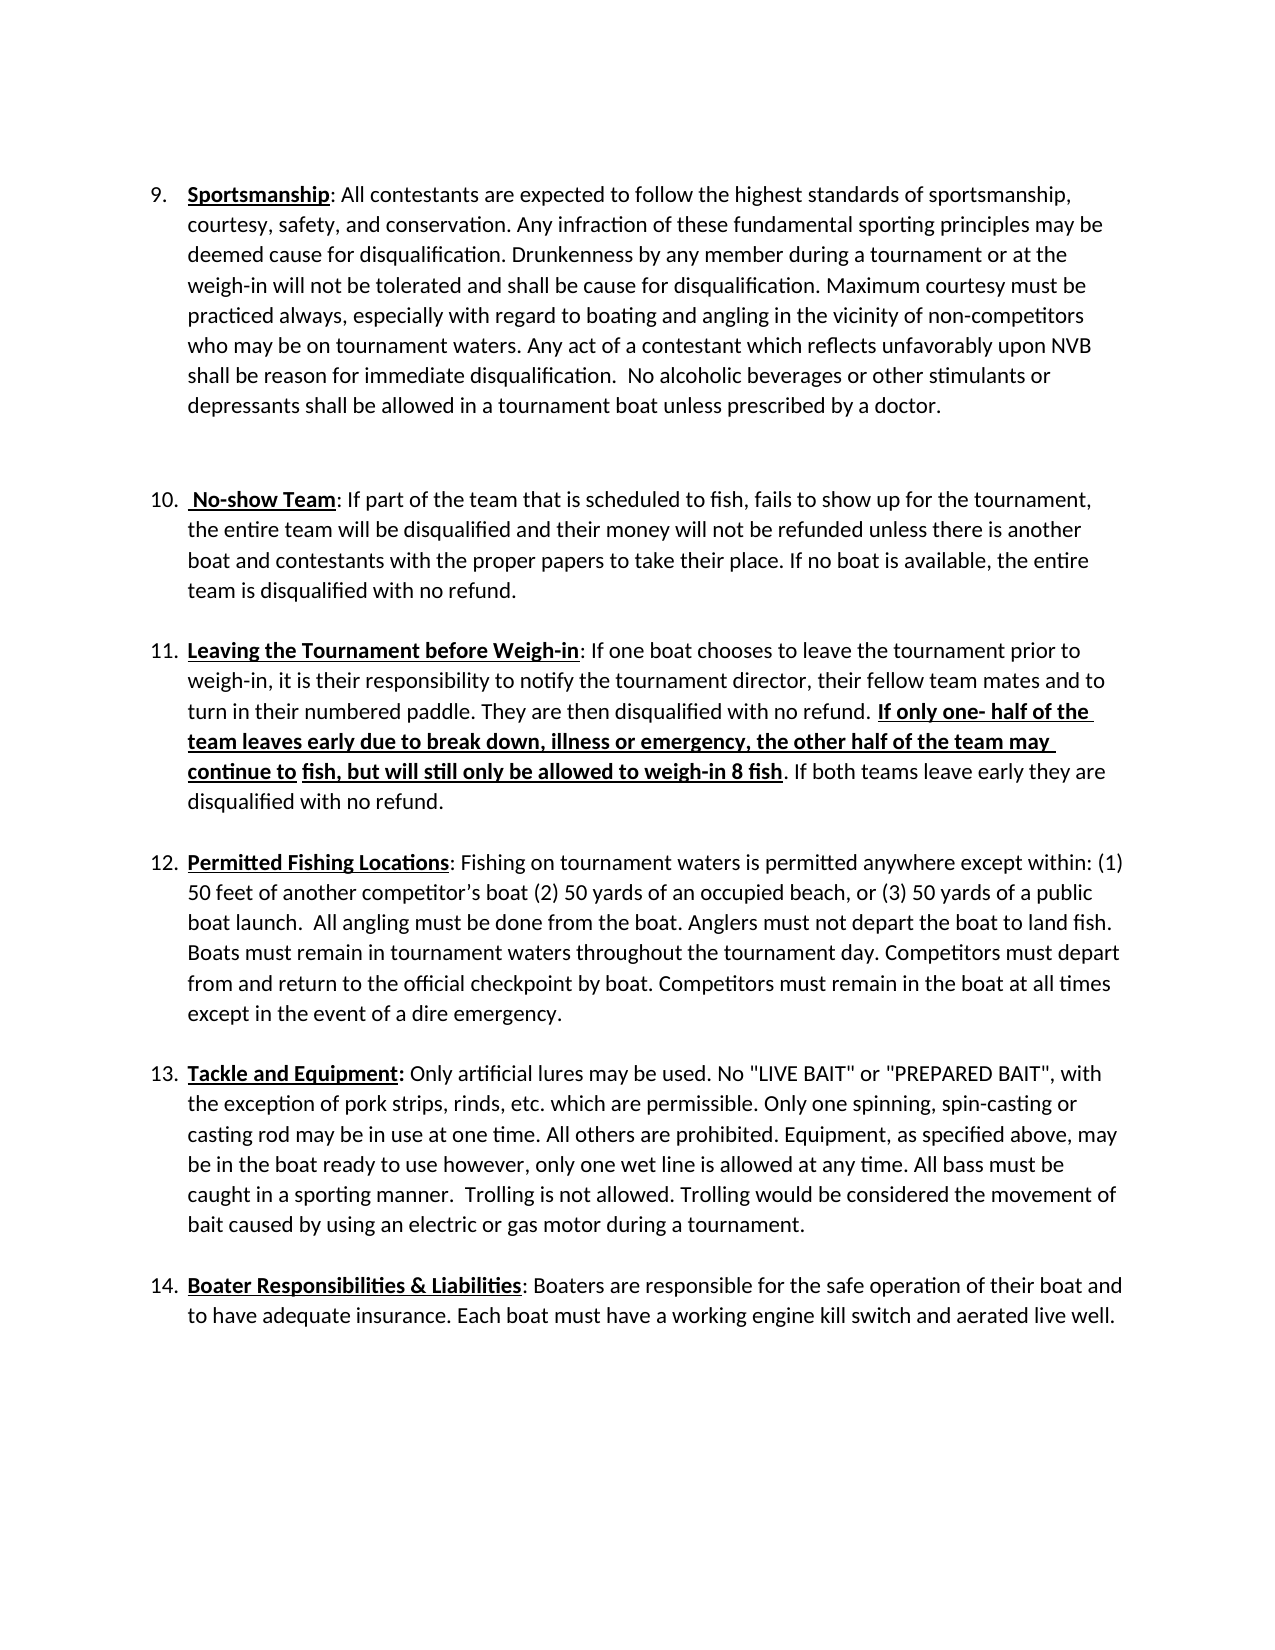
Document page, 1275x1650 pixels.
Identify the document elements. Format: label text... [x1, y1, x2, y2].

list Permitted Fishing Locations: Fishing on tournament waters is permitted anywhere except within: (1) 50 feet of another competitor’s boat (2) 50 yards of an occupied beach, or (3) 50 yards of a public boat launch. All angling must be done from the boat. Anglers must not depart the boat to land fish. Boats must remain in tournament waters throughout the tournament day. Competitors must depart from and return to the official checkpoint by boat. Competitors must remain in the boat at all times except in the event of a dire emergency. [150, 848, 1125, 1027]
list No-show Team: If part of the team that is scheduled to fish, fails to show up for the tournament, the entire team will be disqualified and their money will not be refunded unless there is another boat and contestants with the proper papers to take their place. If no boat is available, the entire team is disqualified with no refund. [150, 485, 1125, 604]
list Tackle and Equipment: Only artificial lures may be used. No "LIVE BAIT" or "PREPARED BAIT", with the exception of pork strips, rinds, etc. which are permissible. Only one spinning, spin-casting or casting rod may be in use at one time. All others are prohibited. Equipment, as specified above, may be in the boat ready to use however, only one wet line is allowed at any time. All bass must be caught in a sporting manner. Trolling is not allowed. Trolling would be considered the movement of bait caused by using an electric or gas motor during a tournament. [150, 1059, 1125, 1238]
list Boater Responsibilities & Liabilities: Boaters are responsible for the safe operation of their boat and to have adequate insurance. Each boat must have a working engine kill switch and aerated live well. [150, 1271, 1125, 1329]
list Sportsmanship: All contestants are expected to follow the highest standards of sportsmanship, courtesy, safety, and conservation. Any infraction of these fundamental sporting principles may be deemed cause for disqualification. Drunkenness by any member during a tournament or at the weigh-in will not be tolerated and shall be cause for disqualification. Maximum courtesy must be practiced always, especially with regard to boating and angling in the vicinity of non-competitors who may be on tournament waters. Any act of a contestant which reflects unfavorably upon NVB shall be reason for immediate disqualification. No alcoholic beverages or other stimulants or depressants shall be allowed in a tournament boat unless prescribed by a doctor. [150, 180, 1125, 420]
list Leaving the Tournament before Weigh-in: If one boat chooses to leave the tournament prior to weigh-in, it is their responsibility to notify the tournament director, their fellow team mates and to turn in their numbered paddle. They are then disqualified with no refund. If only one- half of the team leaves early due to break down, illness or emergency, the other half of the team may continue to fish, but will still only be allowed to weigh-in 8 fish. If both teams leave early they are disqualified with no refund. [150, 636, 1125, 816]
